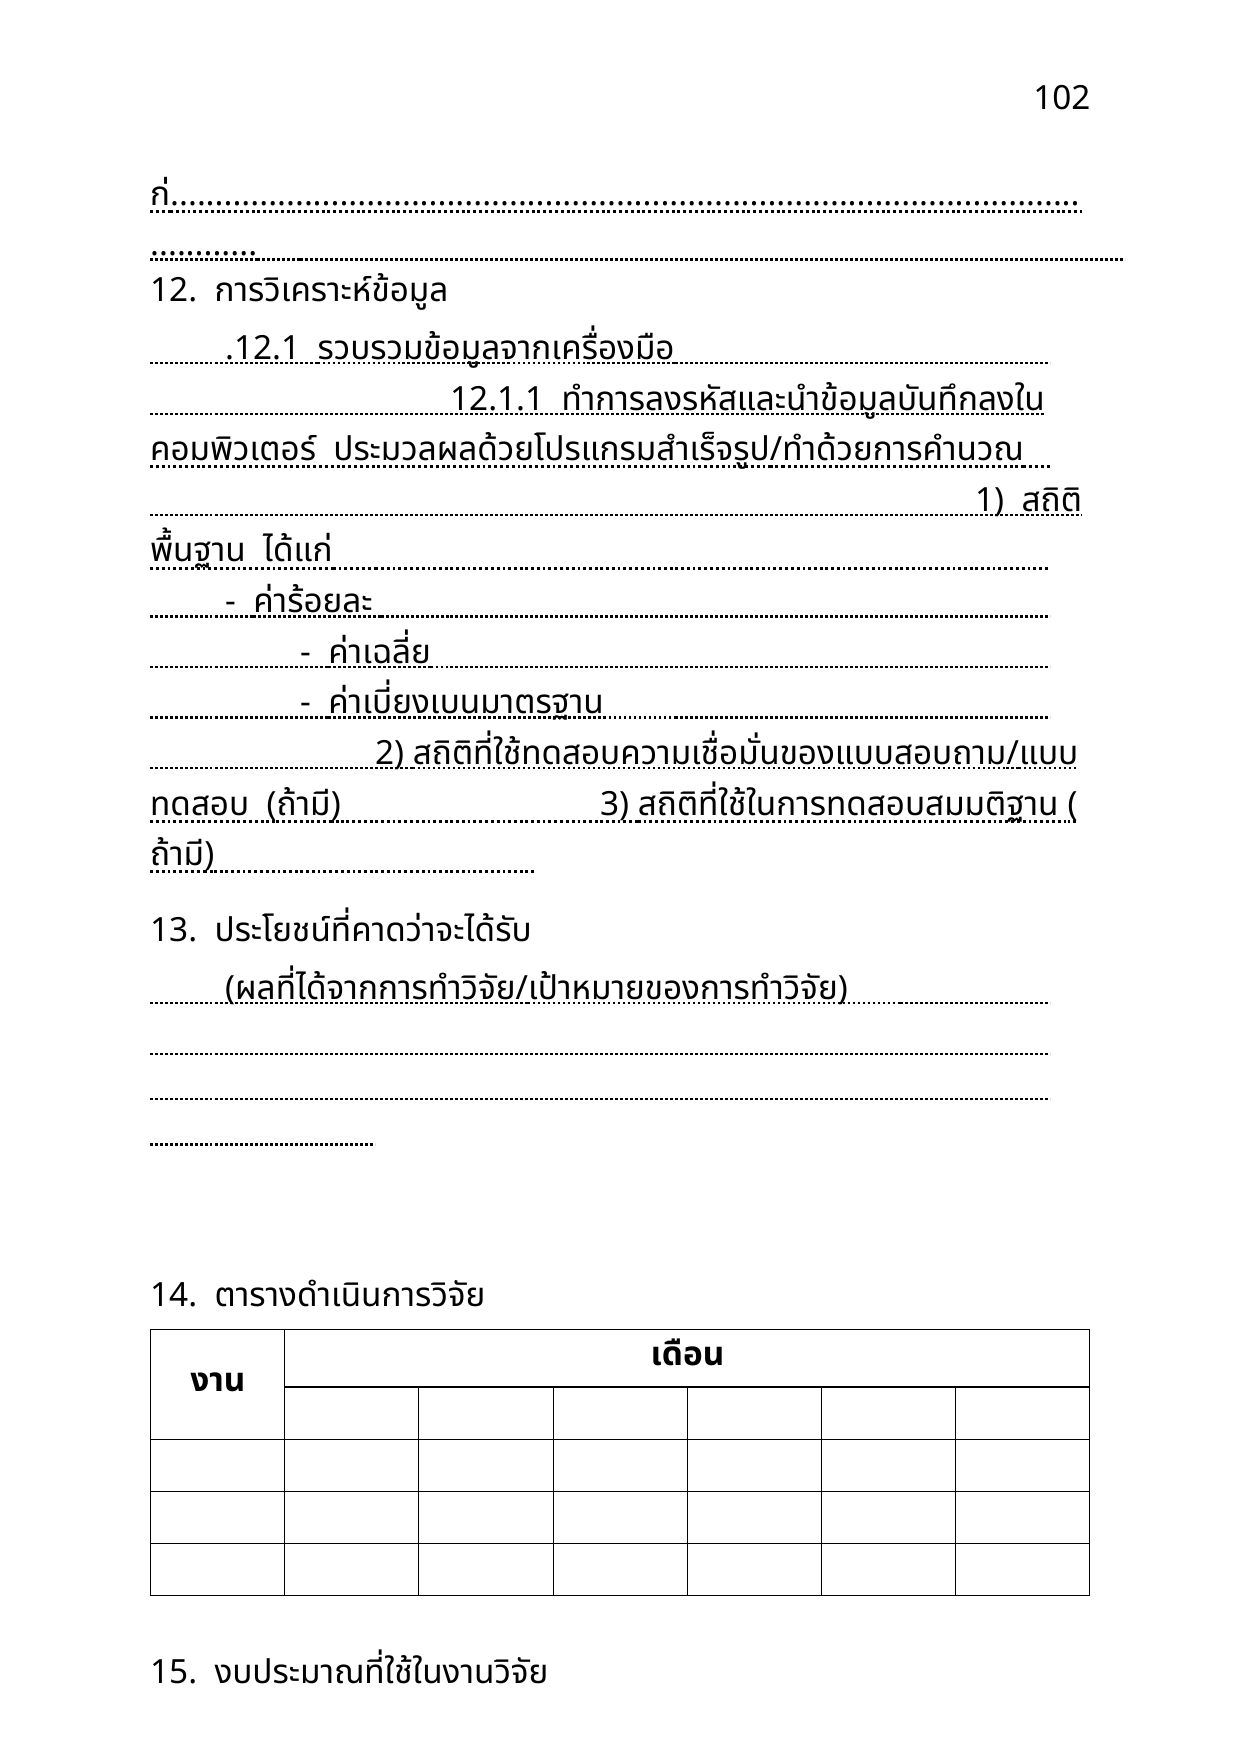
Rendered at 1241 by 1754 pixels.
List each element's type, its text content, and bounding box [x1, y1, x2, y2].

text 14. ตารางดำเนินการวิจัย [150, 1271, 1090, 1322]
table_cell [956, 1492, 1089, 1543]
table_cell [688, 1388, 821, 1438]
table_cell [554, 1544, 687, 1595]
table_cell [285, 1492, 418, 1543]
table_cell [688, 1440, 821, 1491]
table_cell [822, 1440, 955, 1491]
table_cell [285, 1544, 418, 1595]
table_cell [419, 1544, 553, 1595]
table_cell [151, 1492, 284, 1543]
table_header งาน [151, 1330, 284, 1438]
text (ผลที่ได้จากการทำวิจัย/เป้าหมายของการทำวิจัย) [150, 964, 1090, 1151]
table_cell [151, 1440, 284, 1491]
table_cell [285, 1388, 418, 1438]
text 13. ประโยชน์ที่คาดว่าจะได้รับ [150, 906, 1090, 956]
table_cell [822, 1544, 955, 1595]
table_cell [151, 1544, 284, 1595]
text 15. งบประมาณที่ใช้ในงานวิจัย [150, 1648, 1090, 1699]
table_cell [822, 1388, 955, 1438]
text .12.1 รวบรวมข้อมูลจากเครื่องมือ 12.1.1 ทำการลงรหัสและนำข้อมูลบันทึกลงในคอมพิวเตอร์ ประมวลผลด้วยโปรแกรมสำเร็จรูป/ทำด้วยการคำนวณ 1) สถิติพื้นฐาน ได้แก่ - ค่าร้อยละ - ค่าเฉลี่ย - ค่าเบี่ยงเบนมาตรฐาน 2) สถิติที่ใช้ทดสอบความเชื่อมั่นของแบบสอบถาม/แบบทดสอบ (ถ้ามี) 3) สถิติที่ใช้ในการทดสอบสมมติฐาน (ถ้ามี) [150, 324, 1090, 881]
table_cell [822, 1492, 955, 1543]
table_cell [419, 1440, 553, 1491]
table_cell [554, 1388, 687, 1438]
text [150, 169, 1090, 266]
table_cell [419, 1388, 553, 1438]
table_cell [554, 1492, 687, 1543]
text 12. การวิเคราะห์ข้อมูล [150, 266, 1090, 316]
table_cell [688, 1492, 821, 1543]
table_header เดือน [285, 1330, 1089, 1386]
table_cell [688, 1544, 821, 1595]
table_cell [956, 1544, 1089, 1595]
table_cell [956, 1388, 1089, 1438]
table_cell [419, 1492, 553, 1543]
table_cell [956, 1440, 1089, 1491]
table_cell [554, 1440, 687, 1491]
table_cell [285, 1440, 418, 1491]
